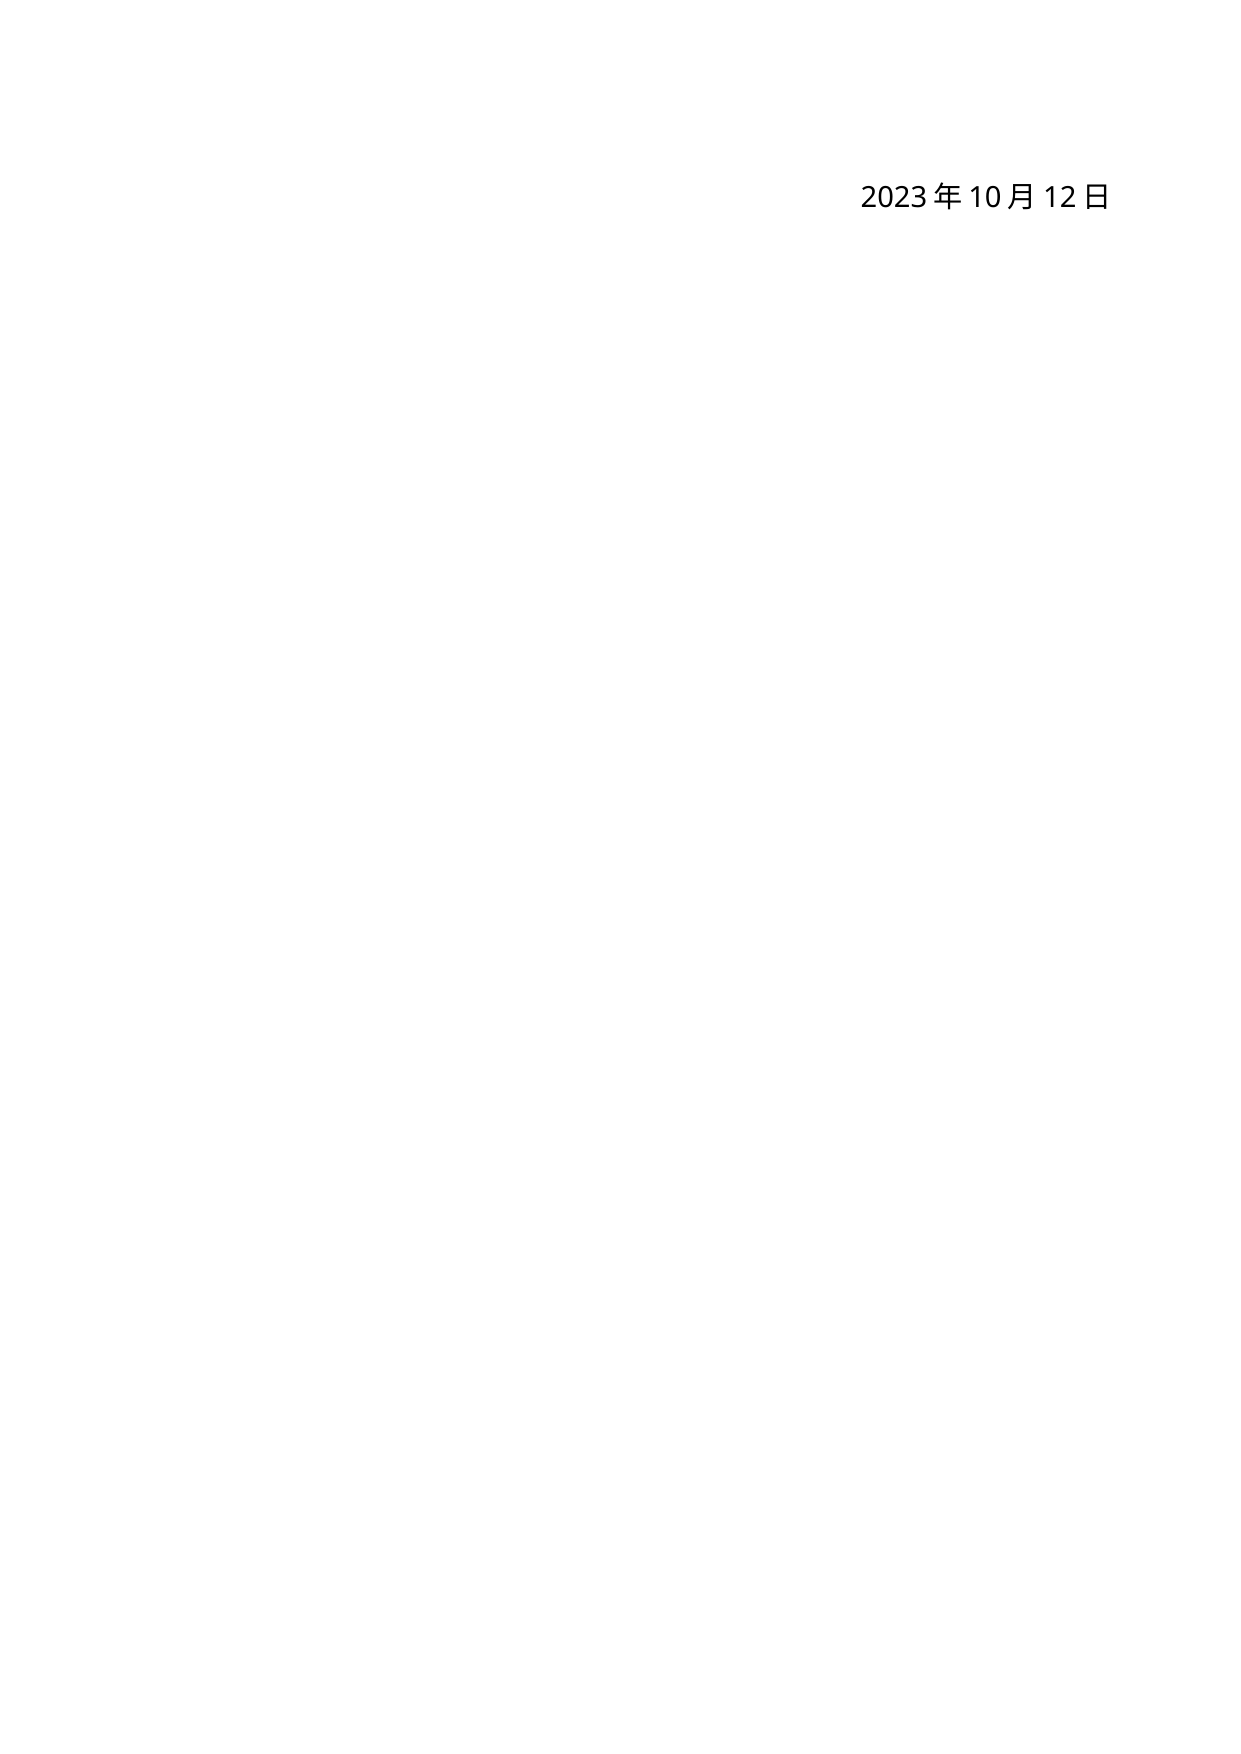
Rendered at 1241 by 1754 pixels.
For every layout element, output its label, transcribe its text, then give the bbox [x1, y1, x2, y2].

text 2023年10月 12日 [131, 162, 1125, 227]
